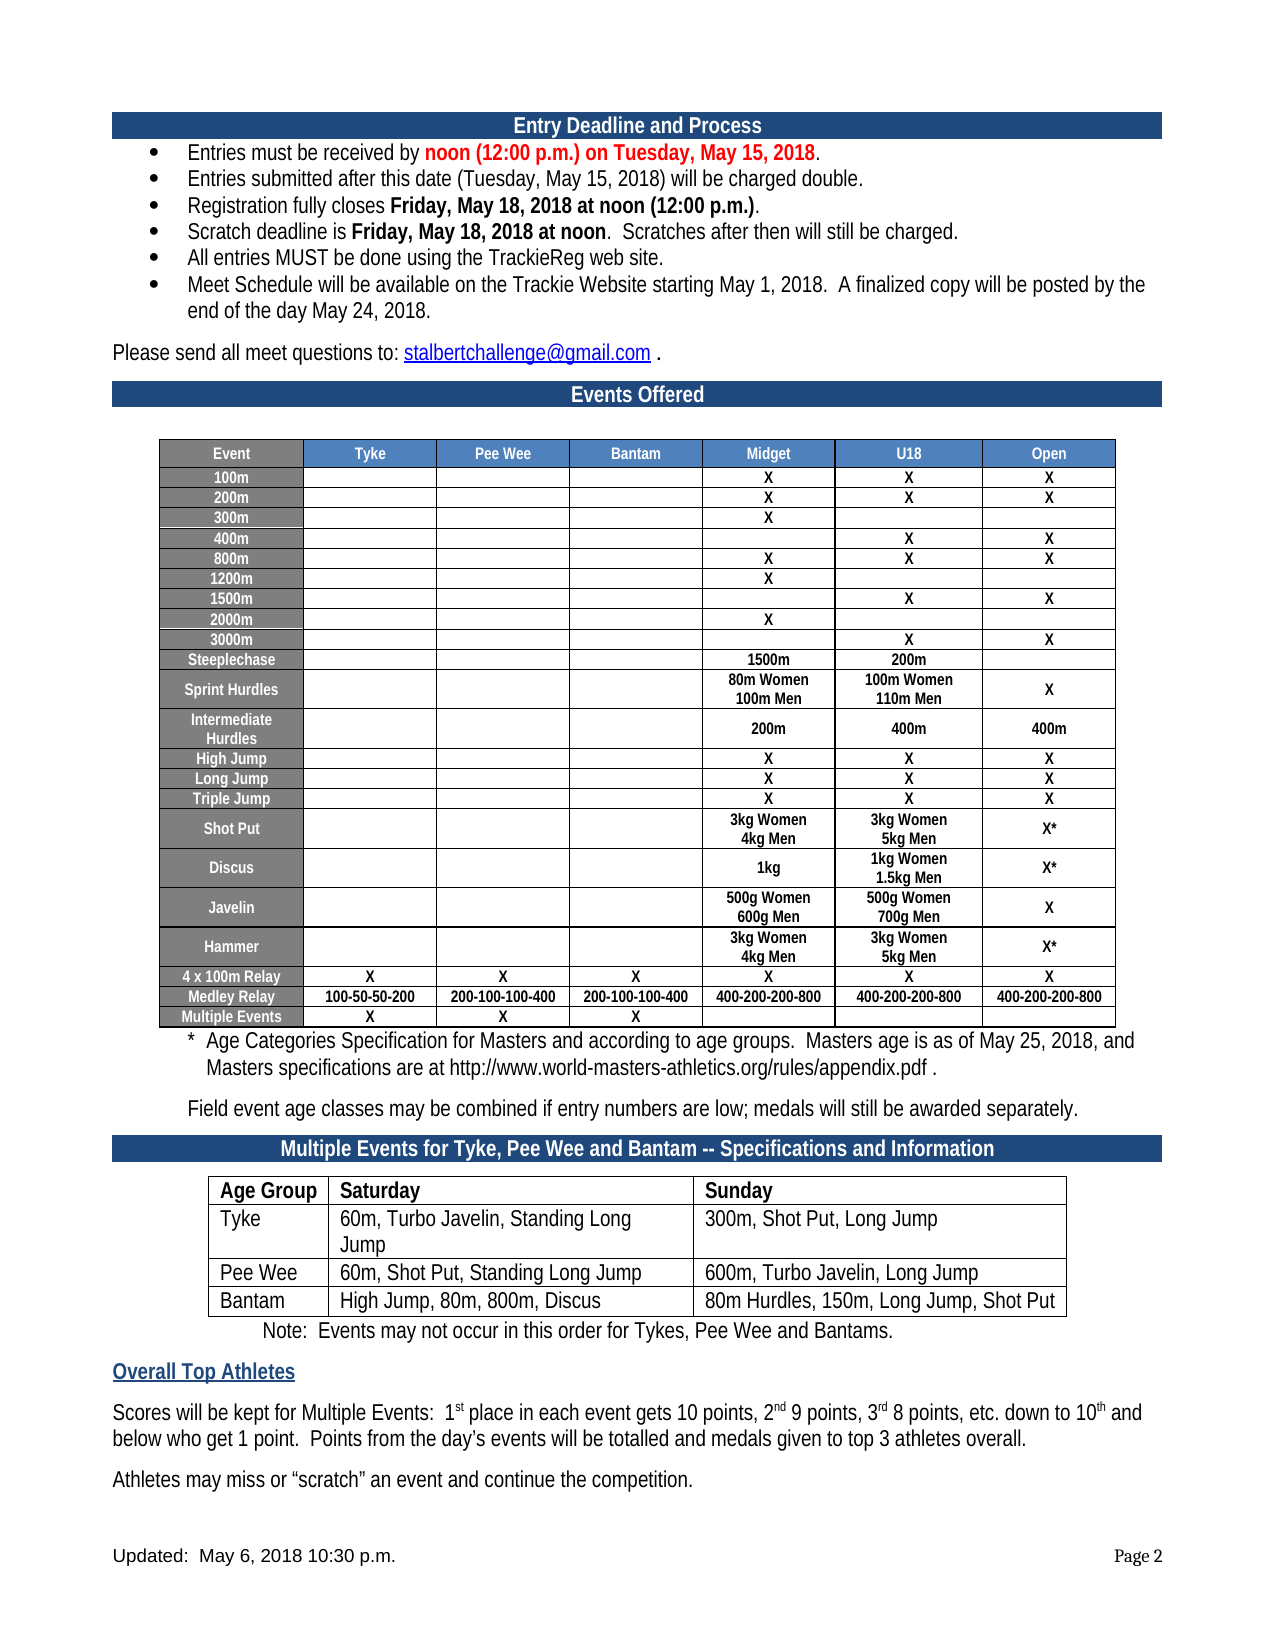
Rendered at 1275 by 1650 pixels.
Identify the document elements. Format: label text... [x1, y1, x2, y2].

table_cell 2000m [160, 609, 303, 628]
table_cell Javelin [160, 888, 303, 926]
table_header Event [160, 440, 303, 467]
table_cell [437, 928, 569, 966]
table_cell [437, 809, 569, 848]
table_cell [570, 508, 702, 527]
table_cell [703, 630, 834, 649]
table_cell [304, 670, 436, 708]
text Entry Deadline and Process [112, 112, 1162, 139]
table_header Tyke [304, 440, 436, 467]
table_cell [437, 468, 569, 487]
table_cell [437, 569, 569, 588]
table_cell [570, 589, 702, 608]
table_cell [570, 789, 702, 808]
table_cell X [983, 589, 1115, 608]
table_cell X [304, 1007, 436, 1026]
table_cell X [983, 549, 1115, 568]
table_cell Triple Jump [160, 789, 303, 808]
text Note: Events may not occur in this order for Tykes, Pee Wee and Bantams. [187, 1317, 1162, 1343]
table_cell Intermediate Hurdles [160, 709, 303, 748]
table_cell [570, 709, 702, 748]
table_cell 3kg Women 4kg Men [703, 928, 834, 966]
table_cell 60m, Shot Put, Standing Long Jump [329, 1259, 693, 1286]
table_cell 500g Women 700g Men [836, 888, 982, 926]
table_cell [570, 650, 702, 669]
table_cell X [836, 488, 982, 507]
table_cell 400-200-200-800 [703, 987, 834, 1006]
table_cell Sprint Hurdles [160, 670, 303, 708]
table_cell [836, 609, 982, 628]
table_cell 200m [836, 650, 982, 669]
table_cell [570, 809, 702, 848]
table_cell 200m [160, 488, 303, 507]
table_cell [437, 589, 569, 608]
table_cell X [983, 967, 1115, 986]
table_cell X [836, 630, 982, 649]
list * Age Categories Specification for Masters and according to age groups. Masters age is as of May 25, 2018, and Masters specifications are at http://www.world-masters-athletics.org/rules/appendix.pdf . [187, 436, 1162, 1080]
table_cell 1kg [703, 849, 834, 887]
table_cell [570, 609, 702, 628]
table_cell Long Jump [160, 769, 303, 788]
table_cell [304, 888, 436, 926]
table_cell [304, 488, 436, 507]
table_cell [304, 569, 436, 588]
table_cell [437, 849, 569, 887]
table_cell X [703, 508, 834, 527]
table_cell X [703, 468, 834, 487]
table_header Open [983, 440, 1115, 467]
table_cell [437, 749, 569, 768]
table_cell [836, 569, 982, 588]
table_cell X [836, 468, 982, 487]
table_cell X [570, 1007, 702, 1026]
table_cell 400m [983, 709, 1115, 748]
table_cell X [836, 549, 982, 568]
table_cell 1500m [703, 650, 834, 669]
table_cell [437, 709, 569, 748]
table_cell [836, 508, 982, 527]
list Scratch deadline is Friday, May 18, 2018 at noon. Scratches after then will still be charged. [150, 218, 1162, 244]
table_cell X [703, 769, 834, 788]
table_cell [983, 1007, 1115, 1026]
table_cell [570, 529, 702, 548]
table_cell 60m, Turbo Javelin, Standing Long Jump [329, 1205, 693, 1258]
table_cell 600m, Turbo Javelin, Long Jump [694, 1259, 1066, 1286]
table_cell 100m Women 110m Men [836, 670, 982, 708]
table_cell 100m [160, 468, 303, 487]
table_cell [570, 488, 702, 507]
table_cell X [836, 769, 982, 788]
table_cell [570, 928, 702, 966]
text Overall Top Athletes [112, 1358, 1162, 1384]
table_cell X [983, 670, 1115, 708]
table_cell X* [983, 809, 1115, 848]
table_cell [703, 529, 834, 548]
text Events Offered [112, 381, 1162, 407]
table_cell [304, 589, 436, 608]
table_cell Pee Wee [209, 1259, 328, 1286]
table_cell X [983, 529, 1115, 548]
table_cell Bantam [209, 1287, 328, 1316]
table_cell [983, 569, 1115, 588]
table_cell 1kg Women 1.5kg Men [836, 849, 982, 887]
table_cell Medley Relay [160, 987, 303, 1006]
table_cell [983, 609, 1115, 628]
table_cell [437, 529, 569, 548]
table_cell 200-100-100-400 [437, 987, 569, 1006]
table_cell Multiple Events [160, 1007, 303, 1026]
table_cell X [983, 630, 1115, 649]
table_cell X [836, 789, 982, 808]
table_cell [570, 549, 702, 568]
text Field event age classes may be combined if entry numbers are low; medals will still be awarded separately. [187, 1094, 1162, 1121]
table_cell [437, 789, 569, 808]
table_cell X [304, 967, 436, 986]
table_cell [304, 529, 436, 548]
table_cell [304, 928, 436, 966]
list Entries must be received by noon (12:00 p.m.) on Tuesday, May 15, 2018. [150, 139, 1162, 165]
table_cell [570, 888, 702, 926]
table_cell [304, 609, 436, 628]
text Please send all meet questions to: stalbertchallenge@gmail.com . [112, 338, 1162, 366]
table_cell X* [983, 928, 1115, 966]
table_cell High Jump, 80m, 800m, Discus [329, 1287, 693, 1316]
table_cell [703, 589, 834, 608]
table_cell [570, 849, 702, 887]
table_header U18 [836, 440, 982, 467]
table_header Pee Wee [437, 440, 569, 467]
table_cell [437, 488, 569, 507]
text Multiple Events for Tyke, Pee Wee and Bantam -- Specifications and Information [112, 1135, 1162, 1162]
table_cell X [836, 529, 982, 548]
table_header Saturday [329, 1177, 693, 1204]
table_cell [304, 769, 436, 788]
table_cell [437, 549, 569, 568]
table_cell [570, 749, 702, 768]
table_cell 1200m [160, 569, 303, 588]
table_cell [437, 670, 569, 708]
table_cell [304, 849, 436, 887]
table_cell 100-50-50-200 [304, 987, 436, 1006]
table_cell [437, 650, 569, 669]
table_cell Hammer [160, 928, 303, 966]
table_cell X [983, 789, 1115, 808]
table_cell X [836, 749, 982, 768]
table_cell 800m [160, 549, 303, 568]
table_cell X [983, 749, 1115, 768]
table_cell X [703, 549, 834, 568]
table_cell 400-200-200-800 [836, 987, 982, 1006]
table_cell [304, 650, 436, 669]
table_cell X [983, 468, 1115, 487]
table_cell 200m [703, 709, 834, 748]
table_cell 400-200-200-800 [983, 987, 1115, 1006]
table_cell X [703, 789, 834, 808]
table_cell 1500m [160, 589, 303, 608]
table_cell X [437, 1007, 569, 1026]
table_header Bantam [570, 440, 702, 467]
table_cell 3kg Women 5kg Men [836, 928, 982, 966]
table_cell 4 x 100m Relay [160, 967, 303, 986]
table_cell Tyke [209, 1205, 328, 1258]
table_header Age Group [209, 1177, 328, 1204]
table_cell Steeplechase [160, 650, 303, 669]
table_header Sunday [694, 1177, 1066, 1204]
table_cell X [836, 589, 982, 608]
table_cell [437, 609, 569, 628]
table_cell X* [983, 849, 1115, 887]
table_cell X [570, 967, 702, 986]
table_cell 3000m [160, 630, 303, 649]
table_cell [437, 630, 569, 649]
table_cell [304, 809, 436, 848]
table_cell [304, 749, 436, 768]
table_cell [304, 508, 436, 527]
table_cell 200-100-100-400 [570, 987, 702, 1006]
table_cell [570, 630, 702, 649]
table_cell [437, 508, 569, 527]
table_cell [983, 650, 1115, 669]
table_cell High Jump [160, 749, 303, 768]
table_cell [437, 769, 569, 788]
list Meet Schedule will be available on the Trackie Website starting May 1, 2018. A finalized copy will be posted by the end of the day May 24, 2018. [150, 271, 1162, 323]
table_cell [570, 468, 702, 487]
table_cell [304, 549, 436, 568]
table_cell [983, 508, 1115, 527]
list Entries submitted after this date (Tuesday, May 15, 2018) will be charged double. [150, 165, 1162, 192]
text Scores will be kept for Multiple Events: 1st place in each event gets 10 points, 2nd 9 points, 3rd 8 points, etc. down to 10th and below who get 1 point. Points from the day’s events will be totalled and medals given to top 3 athletes overall. [112, 1398, 1162, 1451]
table_header Midget [703, 440, 834, 467]
table_cell 500g Women 600g Men [703, 888, 834, 926]
table_cell 3kg Women 5kg Men [836, 809, 982, 848]
table_cell X [437, 967, 569, 986]
table_cell [304, 630, 436, 649]
table_cell [304, 789, 436, 808]
text Athletes may miss or “scratch” an event and continue the competition. [112, 1466, 1162, 1492]
table_cell [437, 888, 569, 926]
table_cell 80m Women 100m Men [703, 670, 834, 708]
table_cell 80m Hurdles, 150m, Long Jump, Shot Put [694, 1287, 1066, 1316]
table_cell Discus [160, 849, 303, 887]
table_cell X [703, 967, 834, 986]
table_cell 300m, Shot Put, Long Jump [694, 1205, 1066, 1258]
table_cell [570, 769, 702, 788]
list Registration fully closes Friday, May 18, 2018 at noon (12:00 p.m.). [150, 192, 1162, 218]
table_cell X [703, 488, 834, 507]
table_cell 400m [160, 529, 303, 548]
table_cell [304, 468, 436, 487]
table_cell [570, 569, 702, 588]
table_cell X [703, 609, 834, 628]
table_cell 300m [160, 508, 303, 527]
table_cell [703, 1007, 834, 1026]
table_cell X [983, 769, 1115, 788]
table_cell Shot Put [160, 809, 303, 848]
table_cell X [836, 967, 982, 986]
table_cell [570, 670, 702, 708]
table_cell [836, 1007, 982, 1026]
table_cell 3kg Women 4kg Men [703, 809, 834, 848]
list All entries MUST be done using the TrackieReg web site. [150, 244, 1162, 271]
table_cell 400m [836, 709, 982, 748]
table_cell X [983, 488, 1115, 507]
table_cell X [703, 749, 834, 768]
table_cell [304, 709, 436, 748]
table_cell X [983, 888, 1115, 926]
table_cell X [703, 569, 834, 588]
